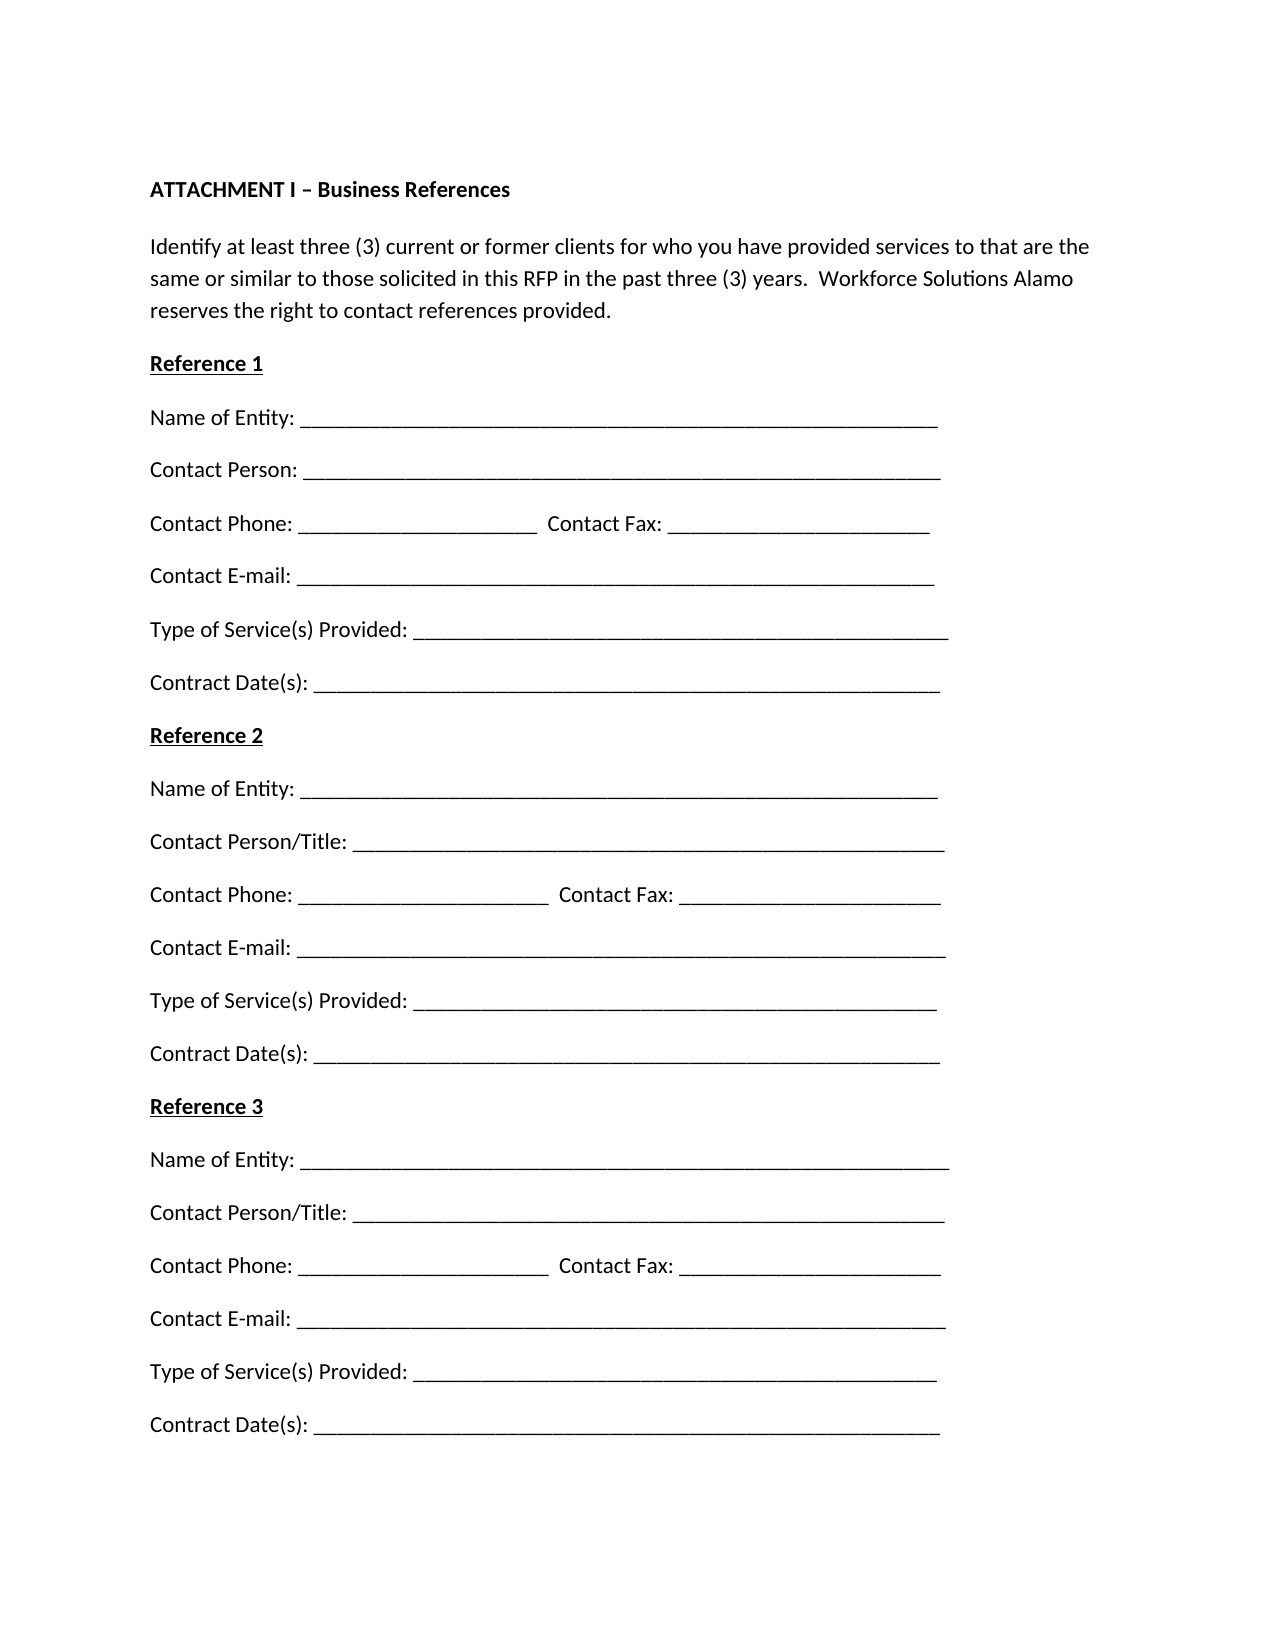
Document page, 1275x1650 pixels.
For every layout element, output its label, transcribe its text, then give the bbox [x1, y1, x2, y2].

text Name of Entity: ________________________________________________________ [150, 774, 1125, 802]
text Contact Phone: ______________________ Contact Fax: _______________________ [150, 880, 1125, 908]
text Contact Phone: _____________________ Contact Fax: _______________________ [150, 509, 1125, 537]
text Identify at least three (3) current or former clients for who you have provided services to that are the same or similar to those solicited in this RFP in the past three (3) years. Workforce Solutions Alamo reserves the right to contact references provided. [150, 232, 1125, 324]
text Type of Service(s) Provided: _______________________________________________ [150, 615, 1125, 643]
text Contract Date(s): _______________________________________________________ [150, 1410, 1125, 1438]
text Type of Service(s) Provided: ______________________________________________ [150, 986, 1125, 1014]
text Reference 1 [150, 349, 1125, 378]
text Type of Service(s) Provided: ______________________________________________ [150, 1357, 1125, 1385]
text Contact Phone: ______________________ Contact Fax: _______________________ [150, 1251, 1125, 1279]
text Contact Person/Title: ____________________________________________________ [150, 827, 1125, 855]
text Contact Person: ________________________________________________________ [150, 456, 1125, 484]
text Reference 2 [150, 721, 1125, 749]
text Name of Entity: _________________________________________________________ [150, 1145, 1125, 1173]
text Contact E-mail: ________________________________________________________ [150, 562, 1125, 590]
text Contact Person/Title: ____________________________________________________ [150, 1198, 1125, 1226]
text Contract Date(s): _______________________________________________________ [150, 1039, 1125, 1067]
subtitle ATTACHMENT I – Business References [150, 175, 1125, 203]
text Contract Date(s): _______________________________________________________ [150, 668, 1125, 696]
text Reference 3 [150, 1092, 1125, 1120]
text Contact E-mail: _________________________________________________________ [150, 933, 1125, 961]
text Name of Entity: ________________________________________________________ [150, 403, 1125, 431]
text Contact E-mail: _________________________________________________________ [150, 1304, 1125, 1332]
